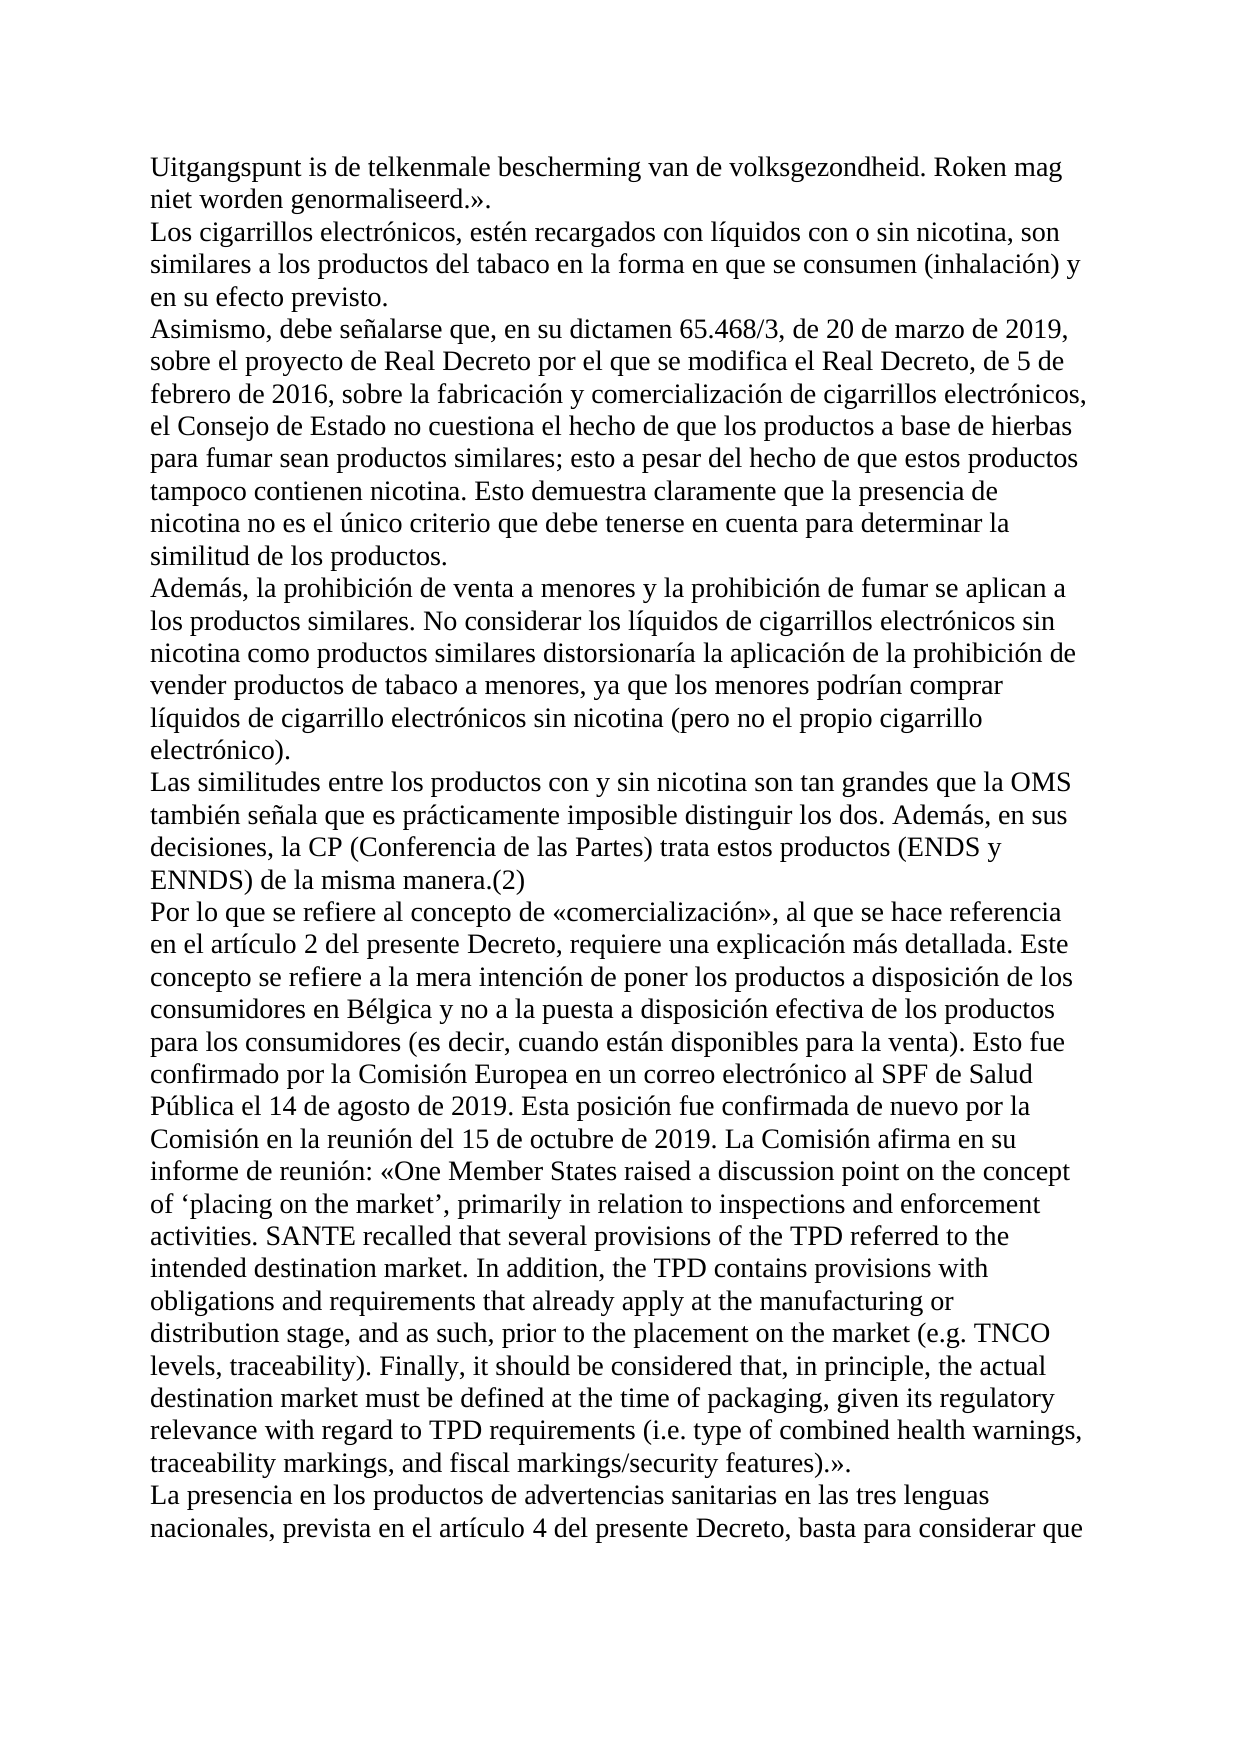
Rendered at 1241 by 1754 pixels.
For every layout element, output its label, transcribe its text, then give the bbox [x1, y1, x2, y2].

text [150, 150, 1090, 215]
text Además, la prohibición de venta a menores y la prohibición de fumar se aplican a los productos similares. No considerar los líquidos de cigarrillos electrónicos sin nicotina como productos similares distorsionaría la aplicación de la prohibición de vender productos de tabaco a menores, ya que los menores podrían comprar líquidos de cigarrillo electrónicos sin nicotina (pero no el propio cigarrillo electrónico). [150, 571, 1090, 766]
text Los cigarrillos electrónicos, estén recargados con líquidos con o sin nicotina, son similares a los productos del tabaco en la forma en que se consumen (inhalación) y en su efecto previsto. [150, 215, 1090, 312]
text Por lo que se refiere al concepto de «comercialización», al que se hace referencia en el artículo 2 del presente Decreto, requiere una explicación más detallada. Este concepto se refiere a la mera intención de poner los productos a disposición de los consumidores en Bélgica y no a la puesta a disposición efectiva de los productos para los consumidores (es decir, cuando están disponibles para la venta). Esto fue confirmado por la Comisión Europea en un correo electrónico al SPF de Salud Pública el 14 de agosto de 2019. Esta posición fue confirmada de nuevo por la Comisión en la reunión del 15 de octubre de 2019. La Comisión afirma en su informe de reunión: «One Member States raised a discussion point on the concept of ‘placing on the market’, primarily in relation to inspections and enforcement activities. SANTE recalled that several provisions of the TPD referred to the intended destination market. In addition, the TPD contains provisions with obligations and requirements that already apply at the manufacturing or distribution stage, and as such, prior to the placement on the market (e.g. TNCO levels, traceability). Finally, it should be considered that, in principle, the actual destination market must be defined at the time of packaging, given its regulatory relevance with regard to TPD requirements (i.e. type of combined health warnings, traceability markings, and fiscal markings/security features).». [150, 895, 1090, 1478]
text Asimismo, debe señalarse que, en su dictamen 65.468/3, de 20 de marzo de 2019, sobre el proyecto de Real Decreto por el que se modifica el Real Decreto, de 5 de febrero de 2016, sobre la fabricación y comercialización de cigarrillos electrónicos, el Consejo de Estado no cuestiona el hecho de que los productos a base de hierbas para fumar sean productos similares; esto a pesar del hecho de que estos productos tampoco contienen nicotina. Esto demuestra claramente que la presencia de nicotina no es el único criterio que debe tenerse en cuenta para determinar la similitud de los productos. [150, 312, 1090, 571]
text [150, 1478, 1090, 1543]
text Las similitudes entre los productos con y sin nicotina son tan grandes que la OMS también señala que es prácticamente imposible distinguir los dos. Además, en sus decisiones, la CP (Conferencia de las Partes) trata estos productos (ENDS y ENNDS) de la misma manera.(2) [150, 766, 1090, 895]
